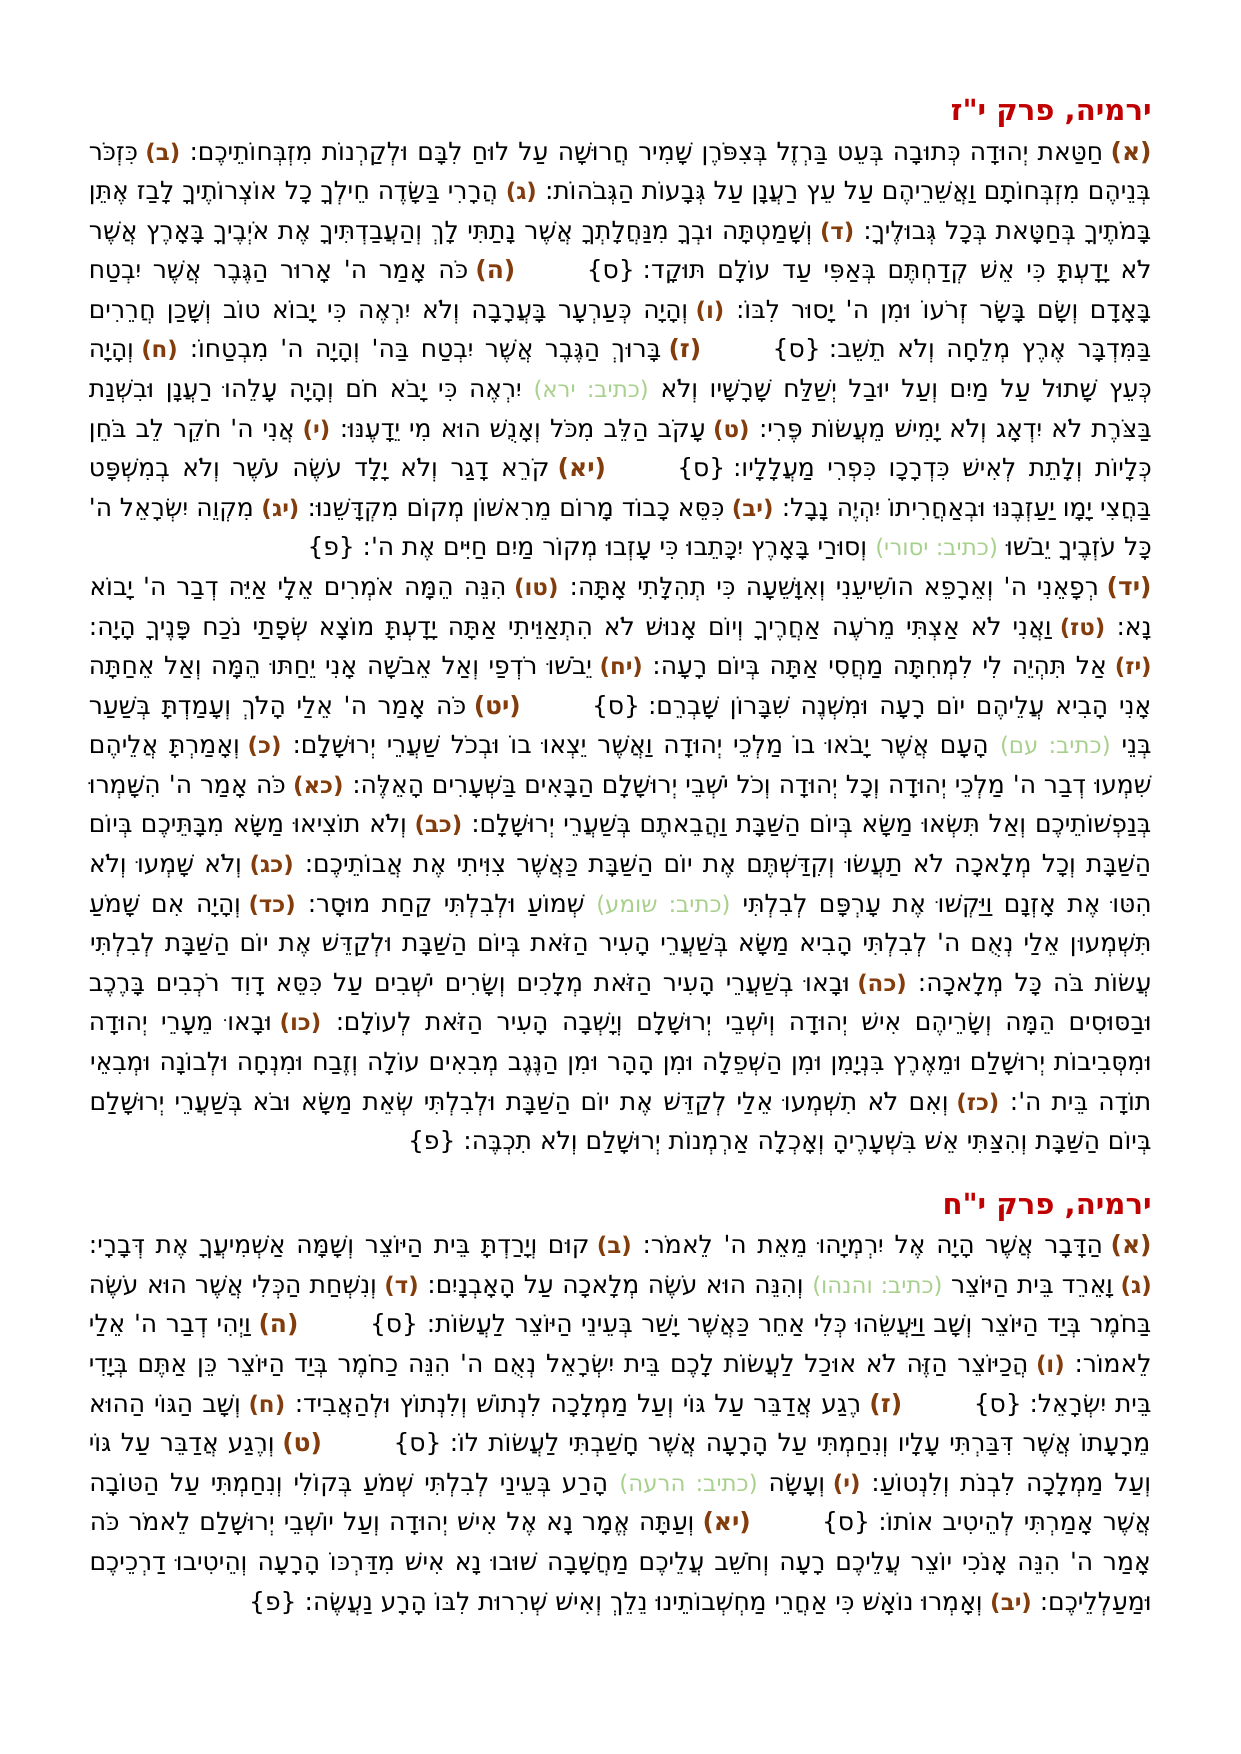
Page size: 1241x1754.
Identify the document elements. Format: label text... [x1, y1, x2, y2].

text (א) חַטַּאת יְהוּדָה כְּתוּבָה בְּעֵט בַּרְזֶל בְּצִפֹּרֶן שָׁמִיר חֲרוּשָׁה עַל לוּחַ לִבָּם וּלְקַרְנוֹת מִזְבְּחוֹתֵיכֶם: (ב) כִּזְכֹּר בְּנֵיהֶם מִזְבְּחוֹתָם וַאֲשֵׁרֵיהֶם עַל עֵץ רַעֲנָן עַל גְּבָעוֹת הַגְּבֹהוֹת: (ג) הֲרָרִי בַּשָּׂדֶה חֵילְךָ כָל אוֹצְרוֹתֶיךָ לָבַז אֶתֵּן בָּמֹתֶיךָ בְּחַטָּאת בְּכָל גְּבוּלֶיךָ: (ד) וְשָׁמַטְתָּה וּבְךָ מִנַּחֲלָתְךָ אֲשֶׁר נָתַתִּי לָךְ וְהַעֲבַדְתִּיךָ אֶת אֹיְבֶיךָ בָּאָרֶץ אֲשֶׁר לֹא יָדָעְתָּ כִּי אֵשׁ קְדַחְתֶּם בְּאַפִּי עַד עוֹלָם תּוּקָד: {ס} (ה) כֹּה אָמַר ה' אָרוּר הַגֶּבֶר אֲשֶׁר יִבְטַח בָּאָדָם וְשָׂם בָּשָׂר זְרֹעוֹ וּמִן ה' יָסוּר לִבּוֹ: (ו) וְהָיָה כְּעַרְעָר בָּעֲרָבָה וְלֹא יִרְאֶה כִּי יָבוֹא טוֹב וְשָׁכַן חֲרֵרִים בַּמִּדְבָּר אֶרֶץ מְלֵחָה וְלֹא תֵשֵׁב: {ס} (ז) בָּרוּךְ הַגֶּבֶר אֲשֶׁר יִבְטַח בַּה' וְהָיָה ה' מִבְטַחוֹ: (ח) וְהָיָה כְּעֵץ שָׁתוּל עַל מַיִם וְעַל יוּבַל יְשַׁלַּח שָׁרָשָׁיו וְלֹא (כתיב: ירא) יִרְאֶה כִּי יָבֹא חֹם וְהָיָה עָלֵהוּ רַעֲנָן וּבִשְׁנַת בַּצֹּרֶת לֹא יִדְאָג וְלֹא יָמִישׁ מֵעֲשׂוֹת פֶּרִי: (ט) עָקֹב הַלֵּב מִכֹּל וְאָנֻשׁ הוּא מִי יֵדָעֶנּוּ: (י) אֲנִי ה' חֹקֵר לֵב בֹּחֵן כְּלָיוֹת וְלָתֵת לְאִישׁ כִּדְרָכָו כִּפְרִי מַעֲלָלָיו: {ס} (יא) קֹרֵא דָגַר וְלֹא יָלָד עֹשֶׂה עֹשֶׁר וְלֹא בְמִשְׁפָּט בַּחֲצִי יָמָו יַעַזְבֶנּוּ וּבְאַחֲרִיתוֹ יִהְיֶה נָבָל: (יב) כִּסֵּא כָבוֹד מָרוֹם מֵרִאשׁוֹן מְקוֹם מִקְדָּשֵׁנוּ: (יג) מִקְוֵה יִשְׂרָאֵל ה' כָּל עֹזְבֶיךָ יֵבֹשׁוּ (כתיב: יסורי) וְסוּרַי בָּאָרֶץ יִכָּתֵבוּ כִּי עָזְבוּ מְקוֹר מַיִם חַיִּים אֶת ה': {פ} [89, 128, 1152, 564]
text ירמיה, פרק י"ח [89, 1182, 1152, 1222]
text (א) הַדָּבָר אֲשֶׁר הָיָה אֶל יִרְמְיָהוּ מֵאֵת ה' לֵאמֹר: (ב) קוּם וְיָרַדְתָּ בֵּית הַיּוֹצֵר וְשָׁמָּה אַשְׁמִיעֲךָ אֶת דְּבָרָי: (ג) וָאֵרֵד בֵּית הַיּוֹצֵר (כתיב: והנהו) וְהִנֵּה הוּא עֹשֶׂה מְלָאכָה עַל הָאָבְנָיִם: (ד) וְנִשְׁחַת הַכְּלִי אֲשֶׁר הוּא עֹשֶׂה בַּחֹמֶר בְּיַד הַיּוֹצֵר וְשָׁב וַיַּעֲשֵׂהוּ כְּלִי אַחֵר כַּאֲשֶׁר יָשַׁר בְּעֵינֵי הַיּוֹצֵר לַעֲשׂוֹת: {ס} (ה) וַיְהִי דְבַר ה' אֵלַי לֵאמוֹר: (ו) הֲכַיּוֹצֵר הַזֶּה לֹא אוּכַל לַעֲשׂוֹת לָכֶם בֵּית יִשְׂרָאֵל נְאֻם ה' הִנֵּה כַחֹמֶר בְּיַד הַיּוֹצֵר כֵּן אַתֶּם בְּיָדִי בֵּית יִשְׂרָאֵל: {ס} (ז) רֶגַע אֲדַבֵּר עַל גּוֹי וְעַל מַמְלָכָה לִנְתוֹשׁ וְלִנְתוֹץ וּלְהַאֲבִיד: (ח) וְשָׁב הַגּוֹי הַהוּא מֵרָעָתוֹ אֲשֶׁר דִּבַּרְתִּי עָלָיו וְנִחַמְתִּי עַל הָרָעָה אֲשֶׁר חָשַׁבְתִּי לַעֲשׂוֹת לוֹ: {ס} (ט) וְרֶגַע אֲדַבֵּר עַל גּוֹי וְעַל מַמְלָכָה לִבְנֹת וְלִנְטוֹעַ: (י) וְעָשָׂה (כתיב: הרעה) הָרַע בְּעֵינַי לְבִלְתִּי שְׁמֹעַ בְּקוֹלִי וְנִחַמְתִּי עַל הַטּוֹבָה אֲשֶׁר אָמַרְתִּי לְהֵיטִיב אוֹתוֹ: {ס} (יא) וְעַתָּה אֱמָר נָא אֶל אִישׁ יְהוּדָה וְעַל יוֹשְׁבֵי יְרוּשָׁלִַם לֵאמֹר כֹּה אָמַר ה' הִנֵּה אָנֹכִי יוֹצֵר עֲלֵיכֶם רָעָה וְחֹשֵׁב עֲלֵיכֶם מַחֲשָׁבָה שׁוּבוּ נָא אִישׁ מִדַּרְכּוֹ הָרָעָה וְהֵיטִיבוּ דַרְכֵיכֶם וּמַעַלְלֵיכֶם: (יב) וְאָמְרוּ נוֹאָשׁ כִּי אַחֲרֵי מַחְשְׁבוֹתֵינוּ נֵלֵךְ וְאִישׁ שְׁרִרוּת לִבּוֹ הָרָע נַעֲשֶׂה: {פ} [89, 1222, 1152, 1618]
text (יד) רְפָאֵנִי ה' וְאֵרָפֵא הוֹשִׁיעֵנִי וְאִוָּשֵׁעָה כִּי תְהִלָּתִי אָתָּה: (טו) הִנֵּה הֵמָּה אֹמְרִים אֵלָי אַיֵּה דְבַר ה' יָבוֹא נָא: (טז) וַאֲנִי לֹא אַצְתִּי מֵרֹעֶה אַחֲרֶיךָ וְיוֹם אָנוּשׁ לֹא הִתְאַוֵּיתִי אַתָּה יָדָעְתָּ מוֹצָא שְׂפָתַי נֹכַח פָּנֶיךָ הָיָה: (יז) אַל תִּהְיֵה לִי לִמְחִתָּה מַחֲסִי אַתָּה בְּיוֹם רָעָה: (יח) יֵבֹשׁוּ רֹדְפַי וְאַל אֵבֹשָׁה אָנִי יֵחַתּוּ הֵמָּה וְאַל אֵחַתָּה אָנִי הָבִיא עֲלֵיהֶם יוֹם רָעָה וּמִשְׁנֶה שִׁבָּרוֹן שָׁבְרֵם: {ס} (יט) כֹּה אָמַר ה' אֵלַי הָלֹךְ וְעָמַדְתָּ בְּשַׁעַר בְּנֵי (כתיב: עם) הָעָם אֲשֶׁר יָבֹאוּ בוֹ מַלְכֵי יְהוּדָה וַאֲשֶׁר יֵצְאוּ בוֹ וּבְכֹל שַׁעֲרֵי יְרוּשָׁלִָם: (כ) וְאָמַרְתָּ אֲלֵיהֶם שִׁמְעוּ דְבַר ה' מַלְכֵי יְהוּדָה וְכָל יְהוּדָה וְכֹל יֹשְׁבֵי יְרוּשָׁלִָם הַבָּאִים בַּשְּׁעָרִים הָאֵלֶּה: (כא) כֹּה אָמַר ה' הִשָּׁמְרוּ בְּנַפְשׁוֹתֵיכֶם וְאַל תִּשְׂאוּ מַשָּׂא בְּיוֹם הַשַּׁבָּת וַהֲבֵאתֶם בְּשַׁעֲרֵי יְרוּשָׁלִָם: (כב) וְלֹא תוֹצִיאוּ מַשָּׂא מִבָּתֵּיכֶם בְּיוֹם הַשַּׁבָּת וְכָל מְלָאכָה לֹא תַעֲשׂוּ וְקִדַּשְׁתֶּם אֶת יוֹם הַשַּׁבָּת כַּאֲשֶׁר צִוִּיתִי אֶת אֲבוֹתֵיכֶם: (כג) וְלֹא שָׁמְעוּ וְלֹא הִטּוּ אֶת אָזְנָם וַיַּקְשׁוּ אֶת עָרְפָּם לְבִלְתִּי (כתיב: שומע) שְׁמוֹעַ וּלְבִלְתִּי קַחַת מוּסָר: (כד) וְהָיָה אִם שָׁמֹעַ תִּשְׁמְעוּן אֵלַי נְאֻם ה' לְבִלְתִּי הָבִיא מַשָּׂא בְּשַׁעֲרֵי הָעִיר הַזֹּאת בְּיוֹם הַשַּׁבָּת וּלְקַדֵּשׁ אֶת יוֹם הַשַּׁבָּת לְבִלְתִּי עֲשׂוֹת בֹּה כָּל מְלָאכָה: (כה) וּבָאוּ בְשַׁעֲרֵי הָעִיר הַזֹּאת מְלָכִים וְשָׂרִים יֹשְׁבִים עַל כִּסֵּא דָוִד רֹכְבִים בָּרֶכֶב וּבַסּוּסִים הֵמָּה וְשָׂרֵיהֶם אִישׁ יְהוּדָה וְיֹשְׁבֵי יְרוּשָׁלִָם וְיָשְׁבָה הָעִיר הַזֹּאת לְעוֹלָם: (כו) וּבָאוּ מֵעָרֵי יְהוּדָה וּמִסְּבִיבוֹת יְרוּשָׁלִַם וּמֵאֶרֶץ בִּנְיָמִן וּמִן הַשְּׁפֵלָה וּמִן הָהָר וּמִן הַנֶּגֶב מְבִאִים עוֹלָה וְזֶבַח וּמִנְחָה וּלְבוֹנָה וּמְבִאֵי תוֹדָה בֵּית ה': (כז) וְאִם לֹא תִשְׁמְעוּ אֵלַי לְקַדֵּשׁ אֶת יוֹם הַשַּׁבָּת וּלְבִלְתִּי שְׂאֵת מַשָּׂא וּבֹא בְּשַׁעֲרֵי יְרוּשָׁלִַם בְּיוֹם הַשַּׁבָּת וְהִצַּתִּי אֵשׁ בִּשְׁעָרֶיהָ וְאָכְלָה אַרְמְנוֹת יְרוּשָׁלִַם וְלֹא תִכְבֶּה: {פ} [89, 564, 1152, 1157]
text ירמיה, פרק י"ז [89, 89, 1152, 128]
